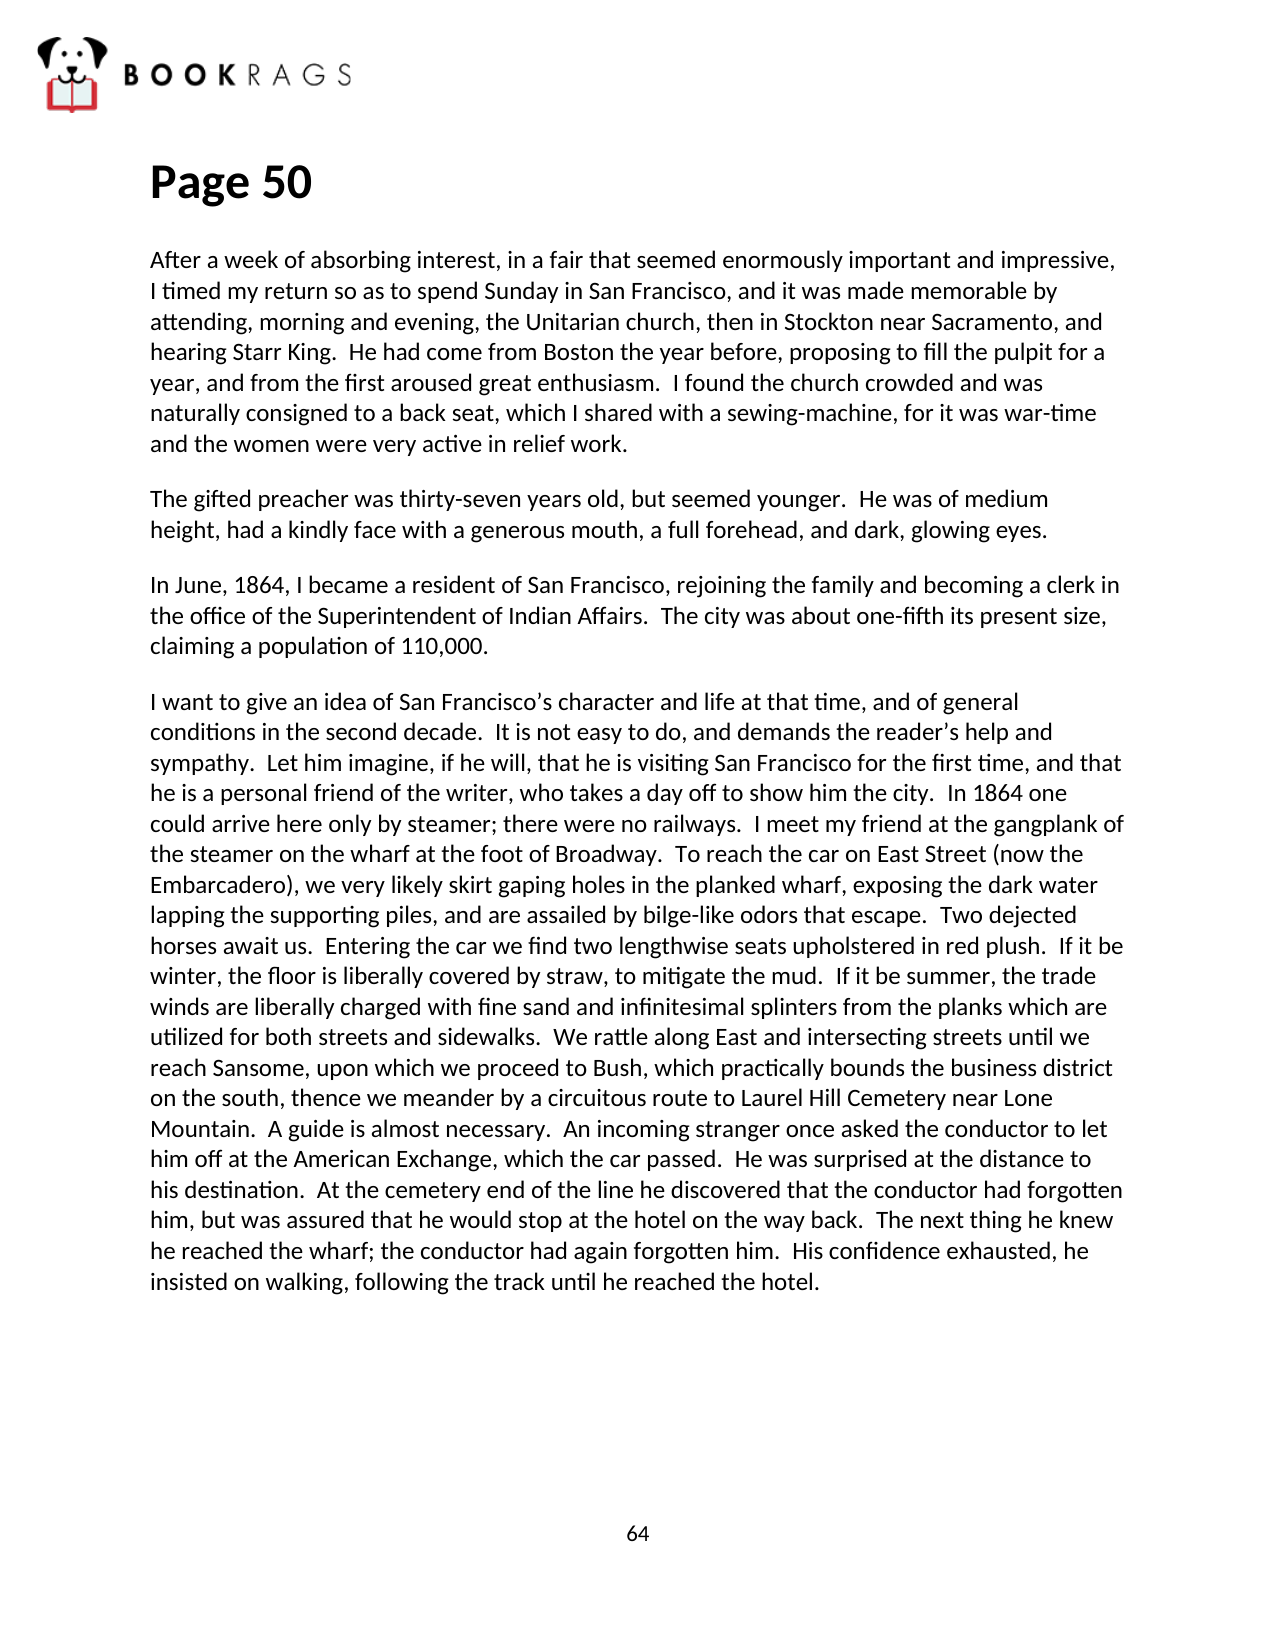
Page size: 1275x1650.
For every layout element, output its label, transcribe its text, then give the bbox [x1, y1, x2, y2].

picture [37, 37, 351, 113]
text The gifted preacher was thirty-seven years old, but seemed younger. He was of medium height, had a kindly face with a generous mouth, a full forehead, and dark, glowing eyes. [150, 483, 1125, 544]
text I want to give an idea of San Francisco’s character and life at that time, and of general conditions in the second decade. It is not easy to do, and demands the reader’s help and sympathy. Let him imagine, if he will, that he is visiting San Francisco for the first time, and that he is a personal friend of the writer, who takes a day off to show him the city. In 1864 one could arrive here only by steamer; there were no railways. I meet my friend at the gangplank of the steamer on the wharf at the foot of Broadway. To reach the car on East Street (now the Embarcadero), we very likely skirt gaping holes in the planked wharf, exposing the dark water lapping the supporting piles, and are assailed by bilge-like odors that escape. Two dejected horses await us. Entering the car we find two lengthwise seats upholstered in red plush. If it be winter, the floor is liberally covered by straw, to mitigate the mud. If it be summer, the trade winds are liberally charged with fine sand and infinitesimal splinters from the planks which are utilized for both streets and sidewalks. We rattle along East and intersecting streets until we reach Sansome, upon which we proceed to Bush, which practically bounds the business district on the south, thence we meander by a circuitous route to Laurel Hill Cemetery near Lone Mountain. A guide is almost necessary. An incoming stranger once asked the conductor to let him off at the American Exchange, which the car passed. He was surprised at the distance to his destination. At the cemetery end of the line he discovered that the conductor had forgotten him, but was assured that he would stop at the hotel on the way back. The next thing he knew he reached the wharf; the conductor had again forgotten him. His confidence exhausted, he insisted on walking, following the track until he reached the hotel. [150, 686, 1125, 1296]
text In June, 1864, I became a resident of San Francisco, rejoining the family and becoming a clerk in the office of the Superintendent of Indian Affairs. The city was about one-fifth its present size, claiming a population of 110,000. [150, 569, 1125, 661]
text After a week of absorbing interest, in a fair that seemed enormously important and impressive, I timed my return so as to spend Sunday in San Francisco, and it was made memorable by attending, morning and evening, the Unitarian church, then in Stockton near Sacramento, and hearing Starr King. He had come from Boston the year before, proposing to fill the pulpit for a year, and from the first aroused great enthusiasm. I found the church crowded and was naturally consigned to a back seat, which I shared with a sewing-machine, for it was war-time and the women were very active in relief work. [150, 244, 1125, 458]
text Page 50 [150, 150, 1125, 211]
